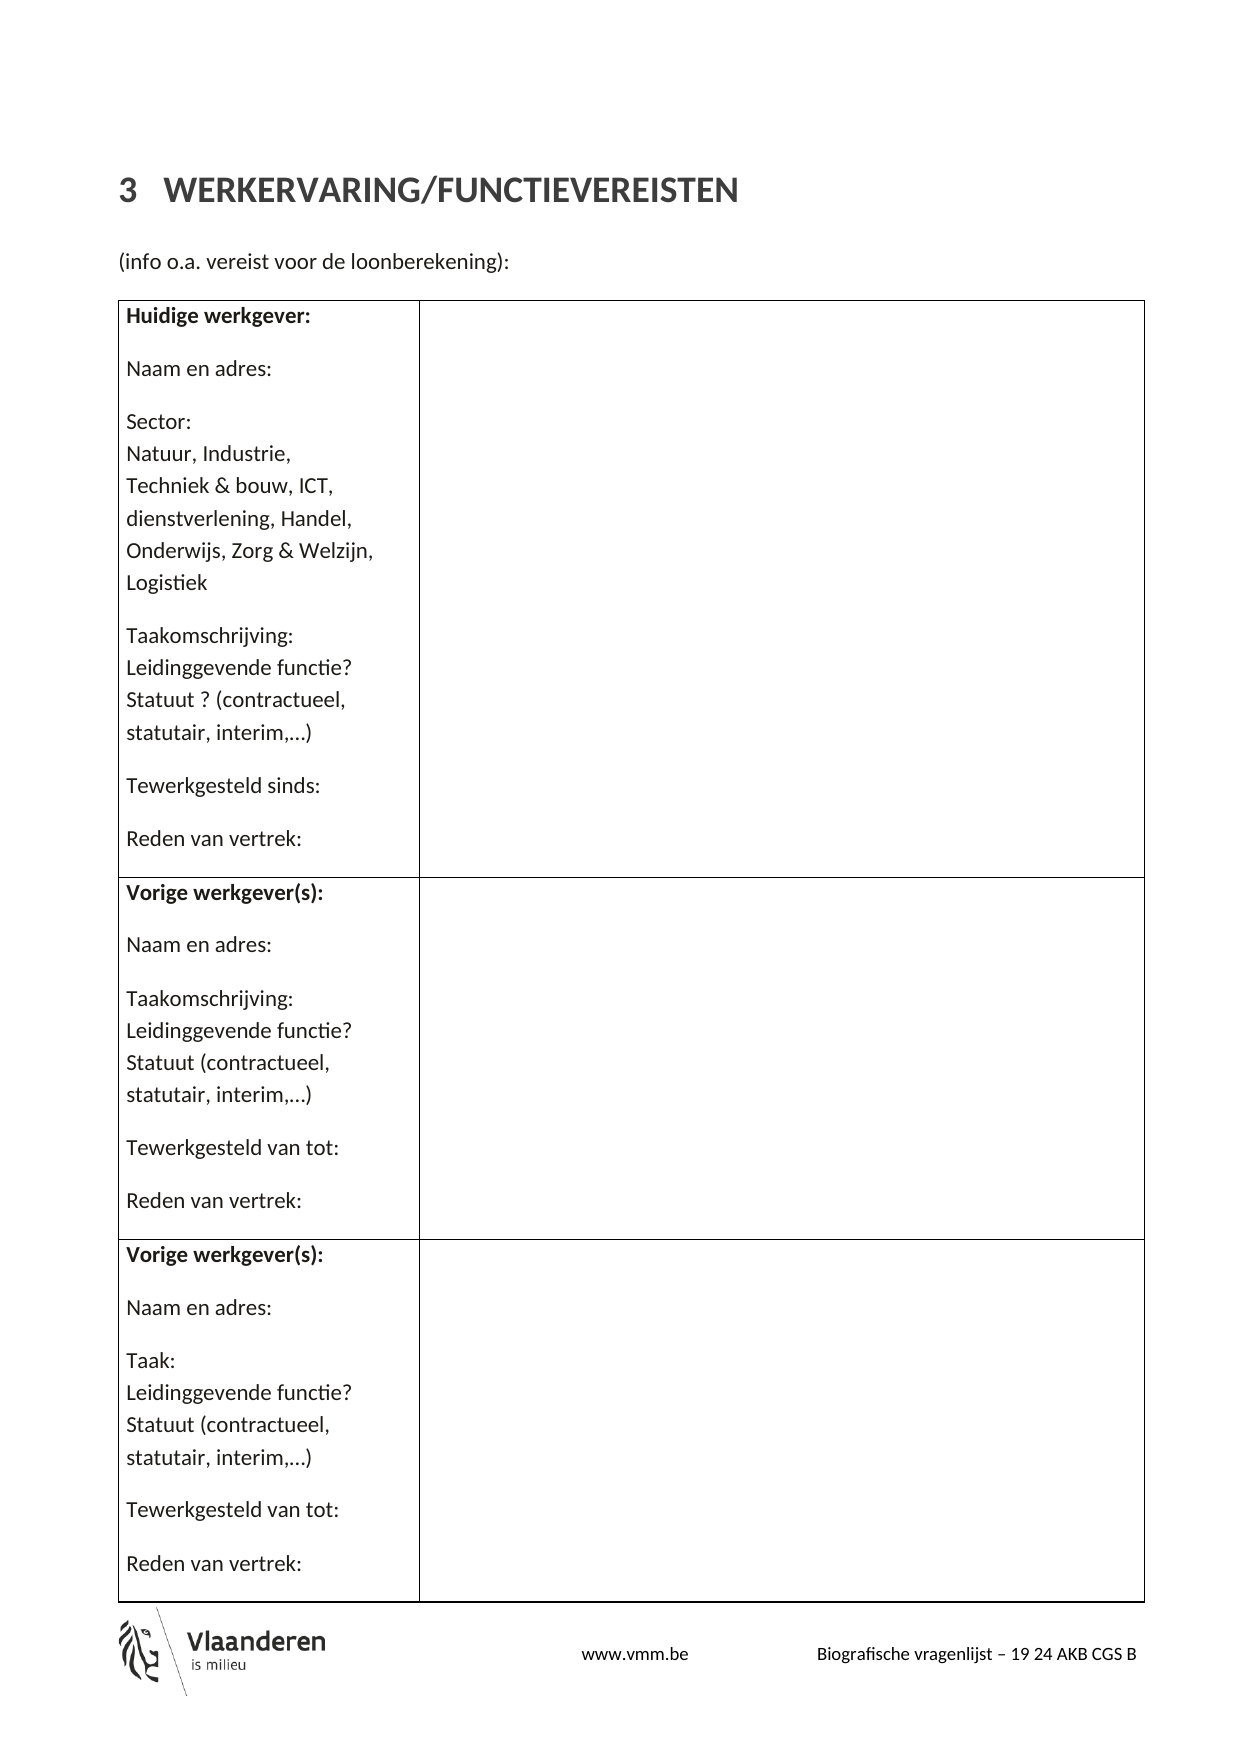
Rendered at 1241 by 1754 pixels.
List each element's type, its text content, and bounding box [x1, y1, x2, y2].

table_cell Vorige werkgever(s): Naam en adres: Taakomschrijving: Leidinggevende functie? Statuut (contractueel, statutair, interim,…) Tewerkgesteld van tot: Reden van vertrek: [119, 878, 419, 1239]
picture [118, 1607, 325, 1696]
table_cell Vorige werkgever(s): Naam en adres: Taak: Leidinggevende functie? Statuut (contractueel, statutair, interim,…) Tewerkgesteld van tot: Reden van vertrek: [119, 1240, 419, 1601]
table_cell [420, 1240, 1144, 1601]
subtitle WERKERVARING/FUNCTIEVEREISTEN [118, 166, 1152, 212]
table_header [420, 301, 1144, 877]
table_cell [420, 878, 1144, 1239]
table_header Huidige werkgever: Naam en adres: Sector: Natuur, Industrie, Techniek & bouw, ICT, dienstverlening, Handel, Onderwijs, Zorg & Welzijn, Logistiek Taakomschrijving: Leidinggevende functie? Statuut ? (contractueel, statutair, interim,…) Tewerkgesteld sinds: Reden van vertrek: [119, 301, 419, 877]
text (info o.a. vereist voor de loonberekening): [118, 247, 1152, 275]
